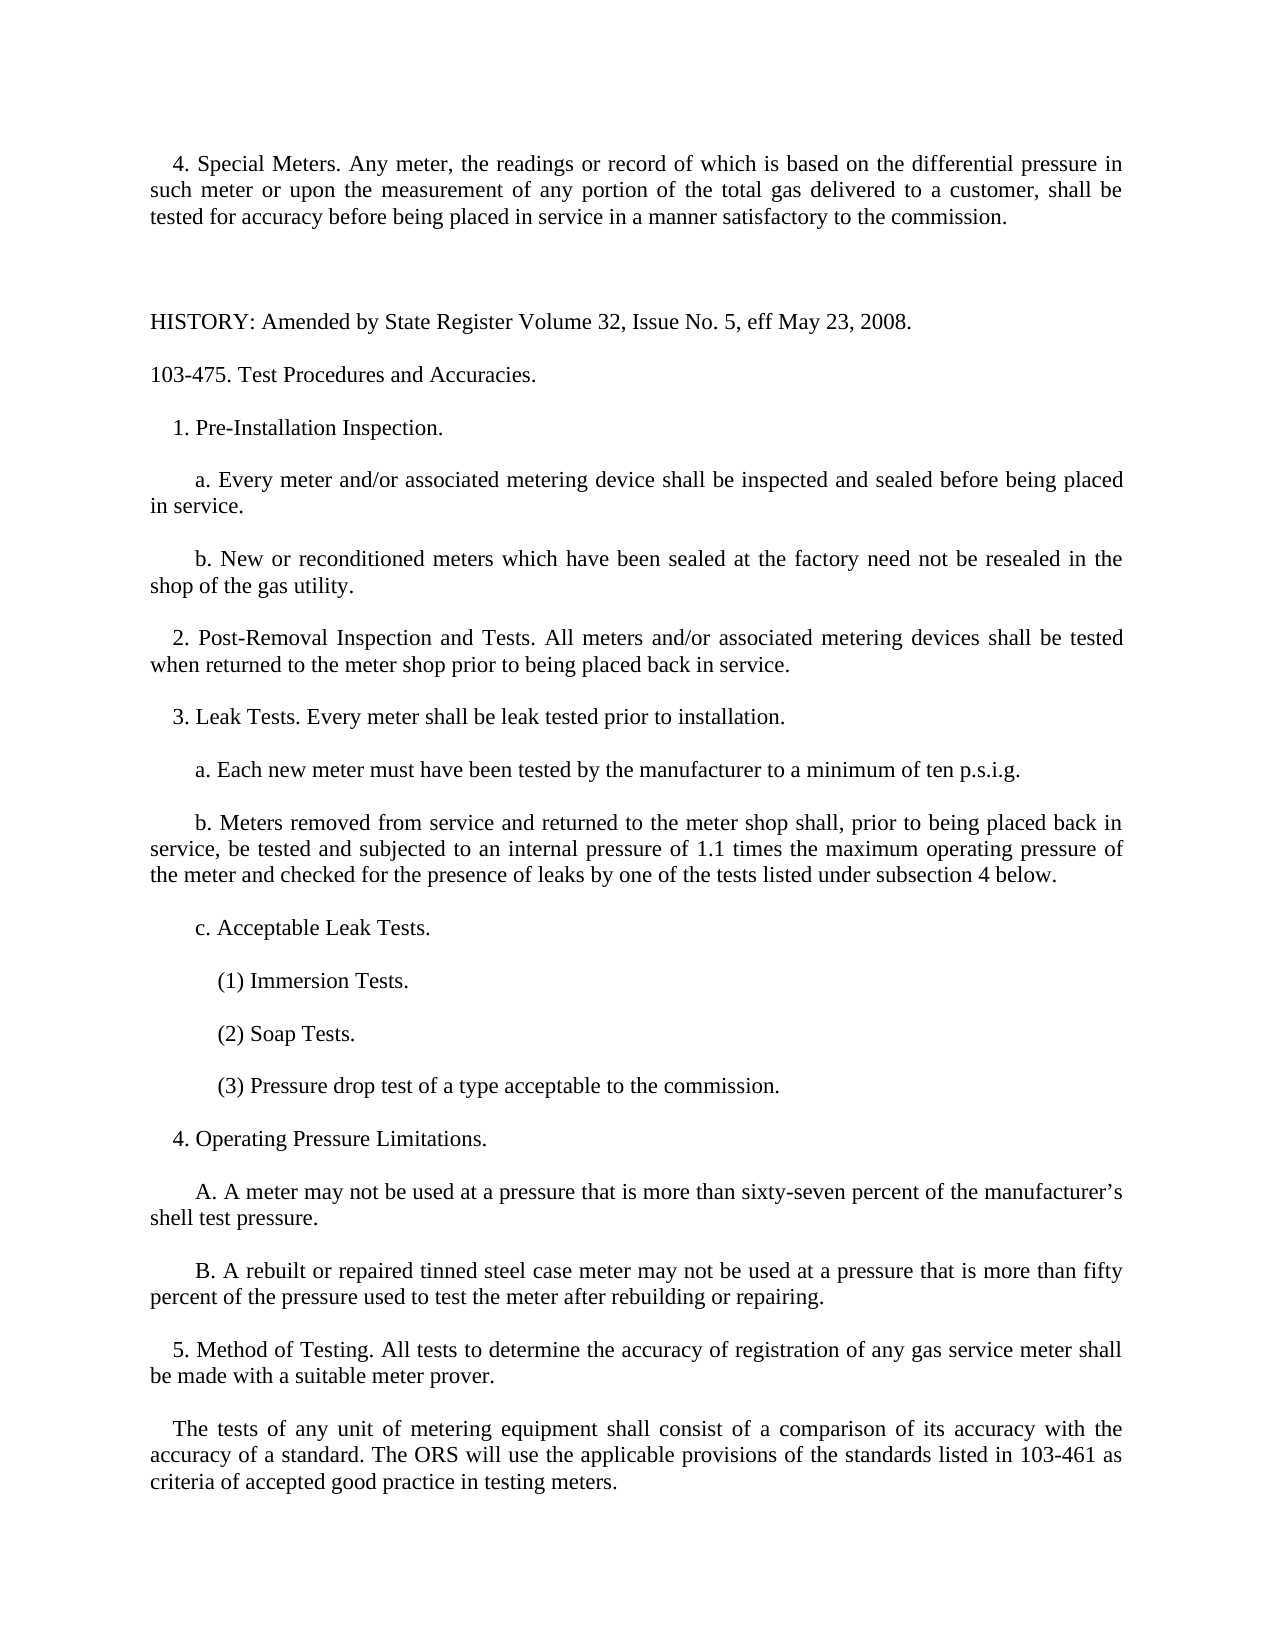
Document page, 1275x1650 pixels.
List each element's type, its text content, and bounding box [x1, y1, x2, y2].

text 5. Method of Testing. All tests to determine the accuracy of registration of any gas service meter shall be made with a suitable meter prover. [150, 1336, 1125, 1389]
text a. Each new meter must have been tested by the manufacturer to a minimum of ten p.s.i.g. [150, 756, 1125, 782]
text b. New or reconditioned meters which have been sealed at the factory need not be resealed in the shop of the gas utility. [150, 545, 1125, 598]
text b. Meters removed from service and returned to the meter shop shall, prior to being placed back in service, be tested and subjected to an internal pressure of 1.1 times the maximum operating pressure of the meter and checked for the presence of leaks by one of the tests listed under subsection 4 below. [150, 809, 1125, 888]
text a. Every meter and/or associated metering device shall be inspected and sealed before being placed in service. [150, 466, 1125, 519]
text (1) Immersion Tests. [150, 967, 1125, 993]
text c. Acceptable Leak Tests. [150, 914, 1125, 941]
text HISTORY: Amended by State Register Volume 32, Issue No. 5, eff May 23, 2008. [150, 308, 1125, 334]
text 103-475. Test Procedures and Accuracies. [150, 361, 1125, 387]
text 1. Pre-Installation Inspection. [150, 413, 1125, 440]
text (3) Pressure drop test of a type acceptable to the commission. [150, 1072, 1125, 1099]
text 2. Post-Removal Inspection and Tests. All meters and/or associated metering devices shall be tested when returned to the meter shop prior to being placed back in service. [150, 624, 1125, 677]
text The tests of any unit of metering equipment shall consist of a comparison of its accuracy with the accuracy of a standard. The ORS will use the applicable provisions of the standards listed in 103-461 as criteria of accepted good practice in testing meters. [150, 1415, 1125, 1494]
text 4. Operating Pressure Limitations. [150, 1125, 1125, 1151]
text (2) Soap Tests. [150, 1020, 1125, 1046]
text 4. Special Meters. Any meter, the readings or record of which is based on the differential pressure in such meter or upon the measurement of any portion of the total gas delivered to a customer, shall be tested for accuracy before being placed in service in a manner satisfactory to the commission. [150, 150, 1125, 229]
text A. A meter may not be used at a pressure that is more than sixty-seven percent of the manufacturer’s shell test pressure. [150, 1178, 1125, 1231]
text 3. Leak Tests. Every meter shall be leak tested prior to installation. [150, 703, 1125, 730]
text B. A rebuilt or repaired tinned steel case meter may not be used at a pressure that is more than fifty percent of the pressure used to test the meter after rebuilding or repairing. [150, 1257, 1125, 1309]
